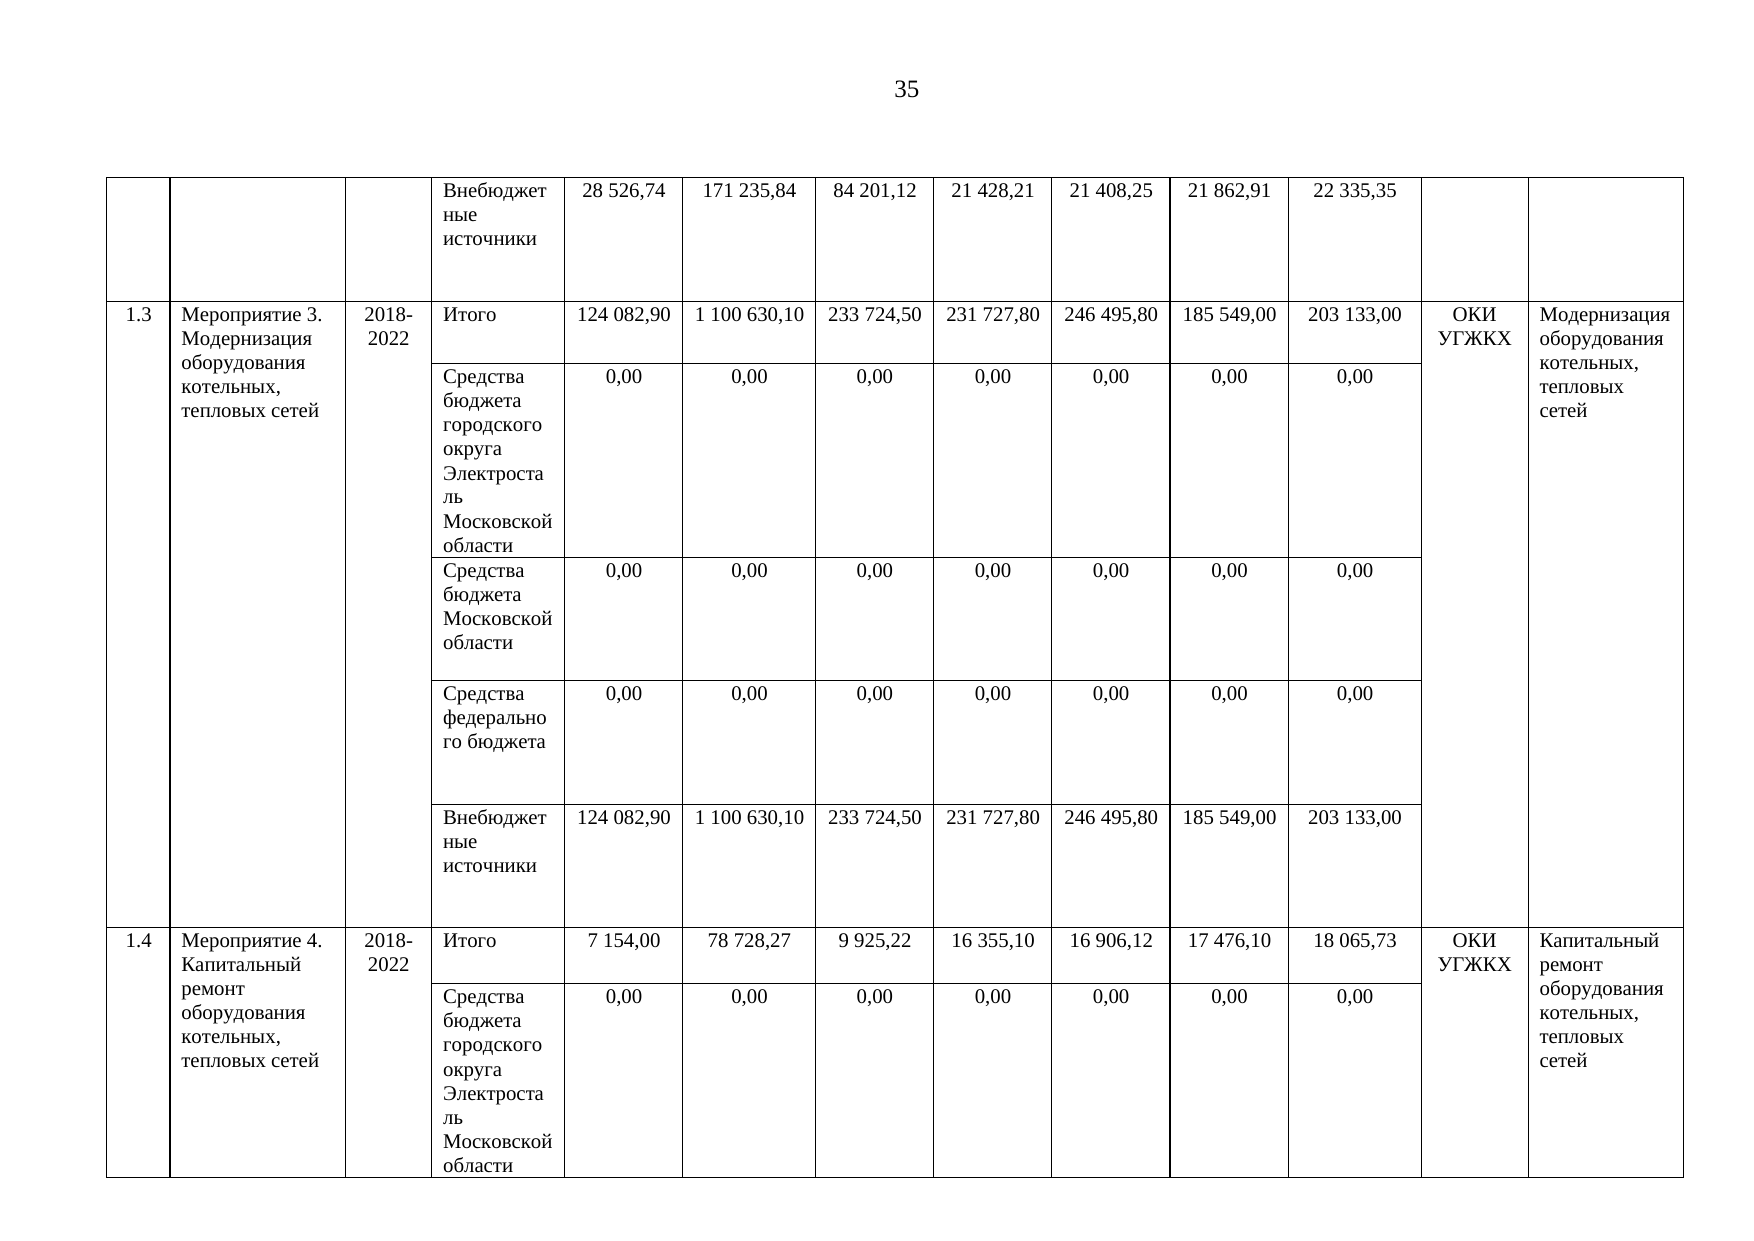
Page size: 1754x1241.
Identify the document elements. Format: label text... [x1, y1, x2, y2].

table_cell 124 082,90 [565, 805, 682, 927]
table_cell 18 065,73 [1289, 928, 1421, 983]
table_cell 1 100 630,10 [683, 805, 815, 927]
table_cell 124 082,90 [565, 302, 682, 363]
table_cell 0,00 [1052, 364, 1169, 557]
table_cell 28 526,74 [565, 178, 682, 301]
table_cell 0,00 [683, 364, 815, 557]
table_cell 203 133,00 [1289, 302, 1421, 363]
table_cell 0,00 [1289, 558, 1421, 680]
table_cell 78 728,27 [683, 928, 815, 983]
table_cell Итого [432, 302, 564, 363]
table_cell 0,00 [934, 364, 1051, 557]
table_cell 231 727,80 [934, 302, 1051, 363]
table_cell 0,00 [934, 681, 1051, 803]
table_cell 0,00 [565, 558, 682, 680]
table_cell Мероприятие 4. Капитальный ремонт оборудования котельных, тепловых сетей [171, 928, 345, 1177]
table_cell 84 201,12 [816, 178, 933, 301]
table_cell 185 549,00 [1171, 302, 1288, 363]
table_cell 0,00 [1171, 681, 1288, 803]
table_cell Средства бюджета Московской области [432, 558, 564, 680]
table_cell 185 549,00 [1171, 805, 1288, 927]
table_cell 0,00 [1171, 558, 1288, 680]
table_cell Капитальный ремонт оборудования котельных, тепловых сетей [1529, 928, 1683, 1177]
table_cell 0,00 [1289, 364, 1421, 557]
table_cell Внебюджетные источники [432, 178, 564, 301]
table_cell 0,00 [1052, 558, 1169, 680]
table_cell 7 154,00 [565, 928, 682, 983]
table_cell 0,00 [1052, 984, 1169, 1177]
table_cell 22 335,35 [1289, 178, 1421, 301]
table_cell 1.4 [107, 928, 169, 1177]
table_cell Внебюджетные источники [432, 805, 564, 927]
table_cell 203 133,00 [1289, 805, 1421, 927]
table_cell ОКИ УГЖКХ [1422, 302, 1528, 927]
table_cell 0,00 [683, 984, 815, 1177]
table_cell Средства федерального бюджета [432, 681, 564, 803]
table_cell 246 495,80 [1052, 302, 1169, 363]
table_cell 0,00 [565, 681, 682, 803]
table_cell 21 408,25 [1052, 178, 1169, 301]
table_cell Средства бюджета городского округа Электросталь Московской области [432, 364, 564, 557]
table_cell Модернизация оборудования котельных, тепловых сетей [1529, 302, 1683, 927]
table_cell Мероприятие 3. Модернизация оборудования котельных, тепловых сетей [171, 302, 345, 927]
table_cell 0,00 [1289, 984, 1421, 1177]
table_cell 0,00 [816, 558, 933, 680]
table_cell 2018-2022 [346, 302, 431, 927]
table_cell Итого [432, 928, 564, 983]
table_cell 0,00 [1171, 364, 1288, 557]
table_cell 0,00 [683, 558, 815, 680]
table_cell 0,00 [934, 984, 1051, 1177]
table_cell 0,00 [816, 984, 933, 1177]
table_cell 0,00 [816, 364, 933, 557]
table_cell 0,00 [565, 364, 682, 557]
table_cell 0,00 [565, 984, 682, 1177]
table_cell 0,00 [816, 681, 933, 803]
table_cell 231 727,80 [934, 805, 1051, 927]
table_cell 233 724,50 [816, 805, 933, 927]
table_cell 1 100 630,10 [683, 302, 815, 363]
table_cell 16 906,12 [1052, 928, 1169, 983]
table_cell 16 355,10 [934, 928, 1051, 983]
table_cell 21 428,21 [934, 178, 1051, 301]
table_cell 9 925,22 [816, 928, 933, 983]
table_cell 21 862,91 [1171, 178, 1288, 301]
table_cell ОКИ УГЖКХ [1422, 928, 1528, 1177]
table_cell 0,00 [1052, 681, 1169, 803]
table_cell 246 495,80 [1052, 805, 1169, 927]
table_cell 171 235,84 [683, 178, 815, 301]
table_cell 0,00 [1171, 984, 1288, 1177]
table_cell 0,00 [683, 681, 815, 803]
table_cell Средства бюджета городского округа Электросталь Московской области [432, 984, 564, 1177]
table_cell 0,00 [1289, 681, 1421, 803]
table_cell 233 724,50 [816, 302, 933, 363]
table_cell 0,00 [934, 558, 1051, 680]
table_cell 17 476,10 [1171, 928, 1288, 983]
table_cell 2018-2022 [346, 928, 431, 1177]
table_cell 1.3 [107, 302, 169, 927]
